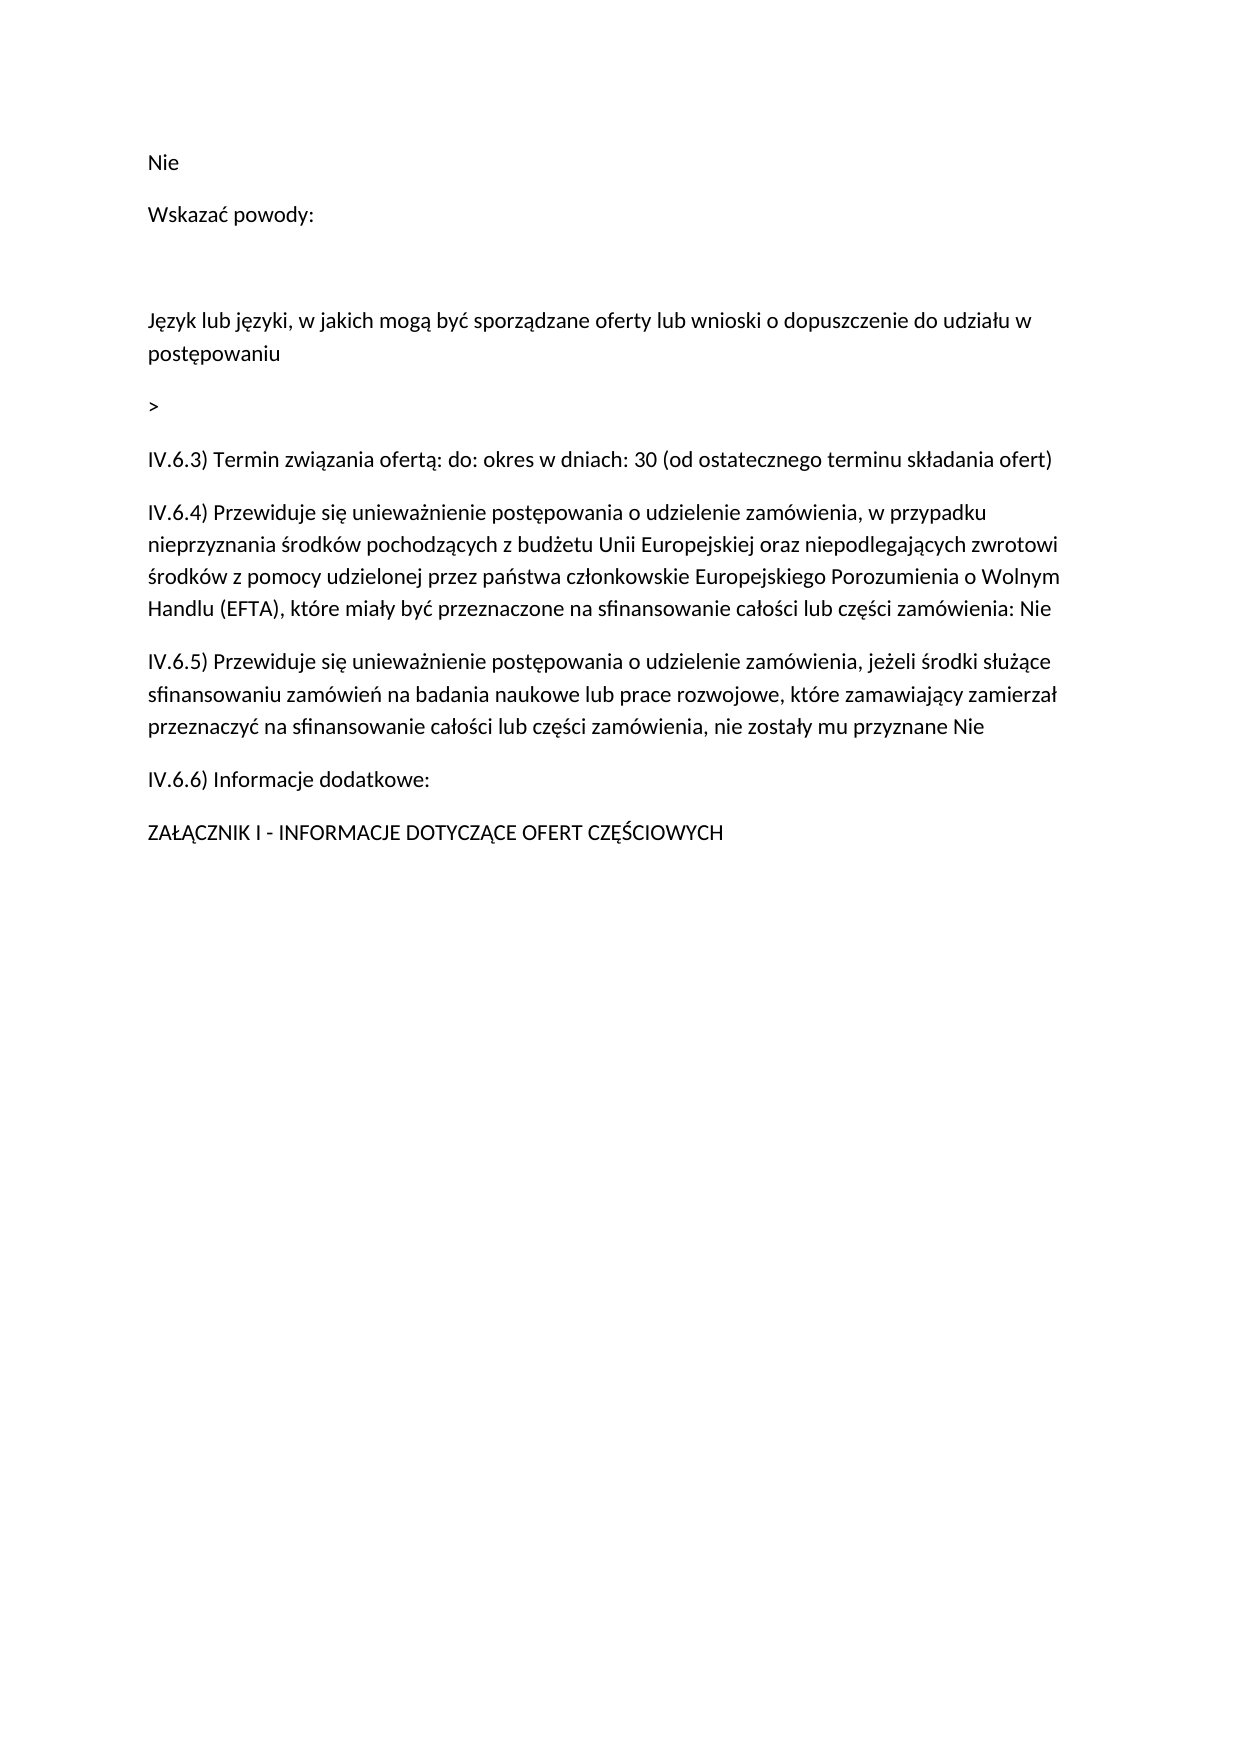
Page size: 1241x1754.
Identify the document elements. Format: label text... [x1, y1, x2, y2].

text Wskazać powody: [148, 201, 1093, 229]
text Język lub języki, w jakich mogą być sporządzane oferty lub wnioski o dopuszczenie do udziału w postępowaniu [148, 307, 1093, 367]
text > [148, 392, 1093, 420]
text Nie [148, 148, 1093, 176]
text IV.6.5) Przewiduje się unieważnienie postępowania o udzielenie zamówienia, jeżeli środki służące sfinansowaniu zamówień na badania naukowe lub prace rozwojowe, które zamawiający zamierzał przeznaczyć na sfinansowanie całości lub części zamówienia, nie zostały mu przyznane Nie [148, 647, 1093, 740]
text ZAŁĄCZNIK I - INFORMACJE DOTYCZĄCE OFERT CZĘŚCIOWYCH [148, 818, 1093, 846]
text IV.6.4) Przewiduje się unieważnienie postępowania o udzielenie zamówienia, w przypadku nieprzyznania środków pochodzących z budżetu Unii Europejskiej oraz niepodlegających zwrotowi środków z pomocy udzielonej przez państwa członkowskie Europejskiego Porozumienia o Wolnym Handlu (EFTA), które miały być przeznaczone na sfinansowanie całości lub części zamówienia: Nie [148, 498, 1093, 622]
text IV.6.6) Informacje dodatkowe: [148, 765, 1093, 793]
text IV.6.3) Termin związania ofertą: do: okres w dniach: 30 (od ostatecznego terminu składania ofert) [148, 445, 1093, 473]
